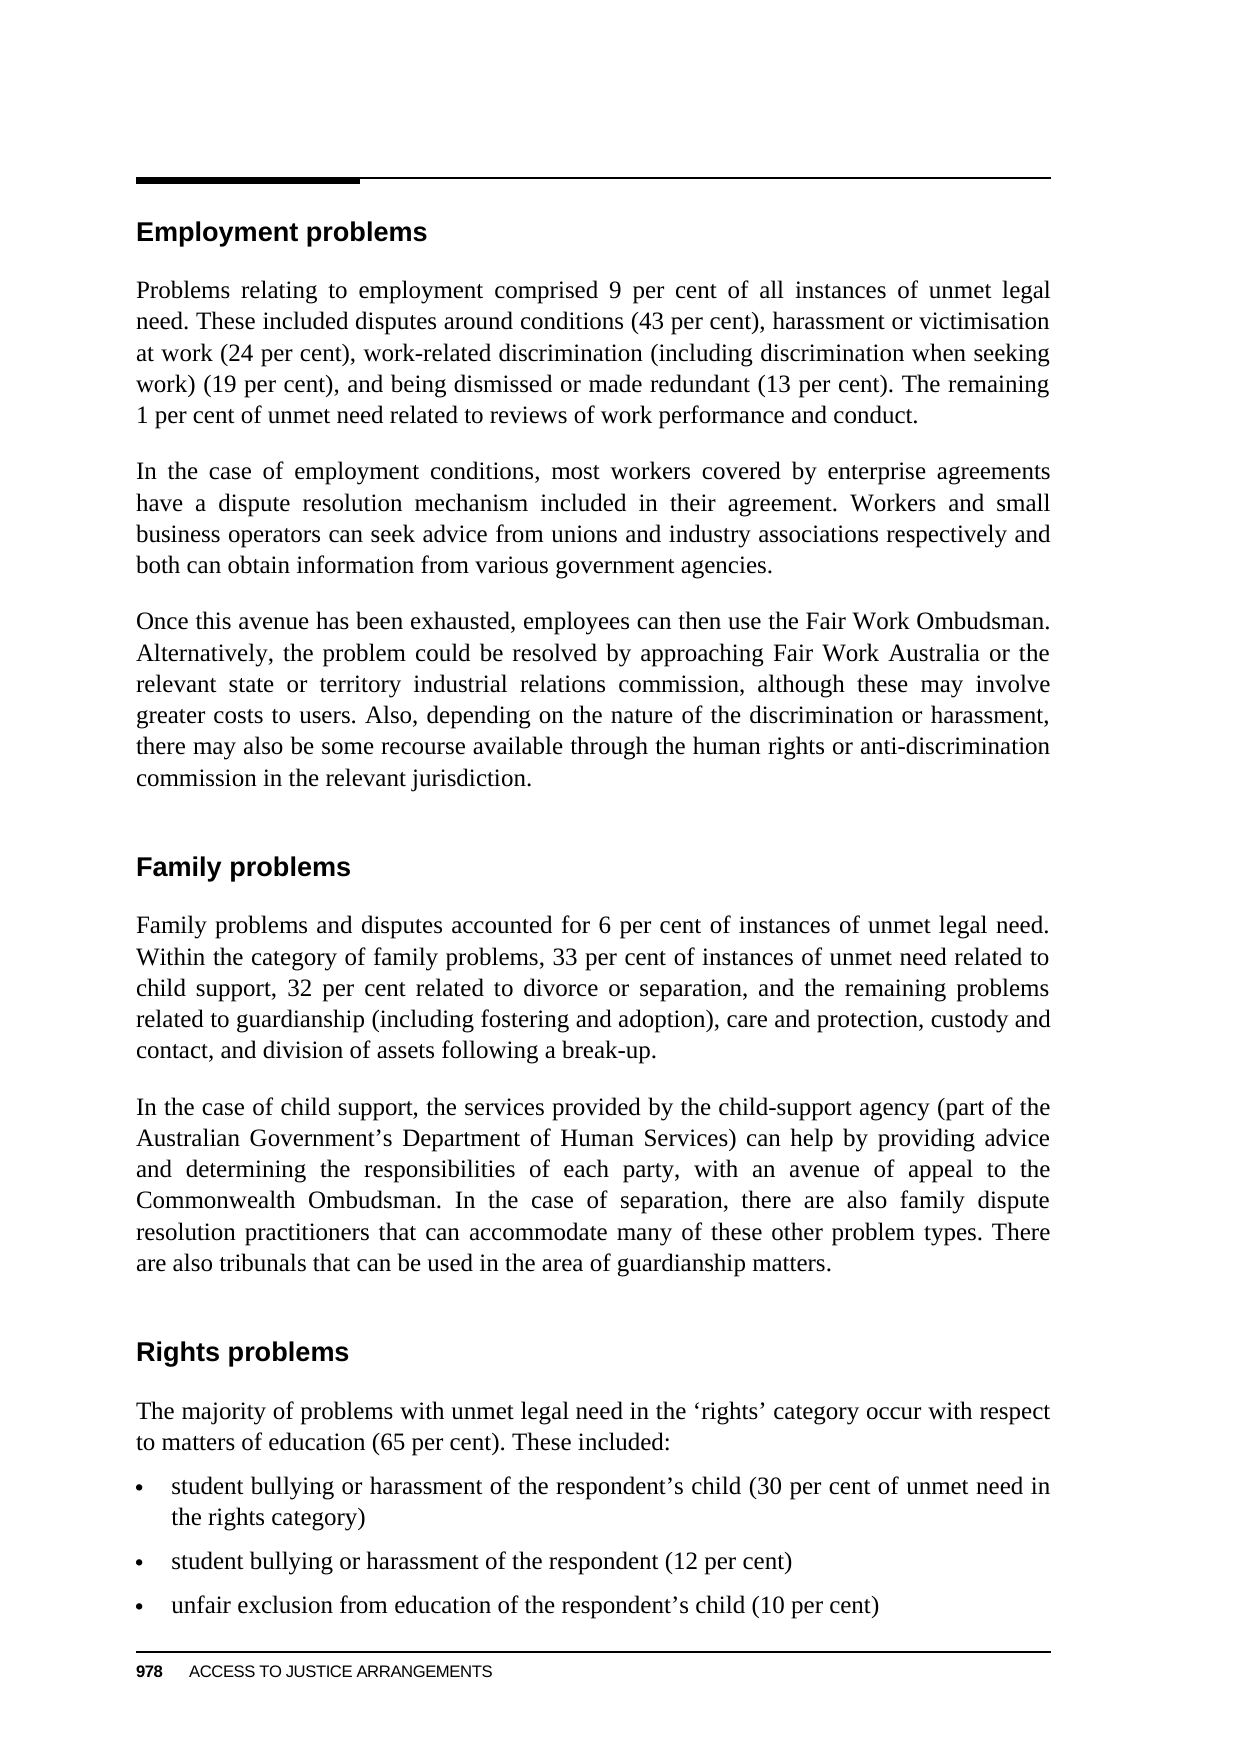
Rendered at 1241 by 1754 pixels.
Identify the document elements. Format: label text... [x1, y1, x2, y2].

text Problems relating to employment comprised 9 per cent of all instances of unmet legal need. These included disputes around conditions (43 per cent), harassment or victimisation at work (24 per cent), work-related discrimination (including discrimination when seeking work) (19 per cent), and being dismissed or made redundant (13 per cent). The remaining 1 per cent of unmet need related to reviews of work performance and conduct. [136, 273, 1051, 429]
subtitle Rights problems [136, 1335, 1051, 1368]
text In the case of employment conditions, most workers covered by enterprise agreements have a dispute resolution mechanism included in their agreement. Workers and small business operators can seek advice from unions and industry associations respectively and both can obtain information from various government agencies. [136, 454, 1051, 579]
text In the case of child support, the services provided by the child-support agency (part of the Australian Government’s Department of Human Services) can help by providing advice and determining the responsibilities of each party, with an avenue of appeal to the Commonwealth Ombudsman. In the case of separation, there are also family dispute resolution practitioners that can accommodate many of these other problem types. There are also tribunals that can be used in the area of guardianship matters. [136, 1089, 1051, 1277]
subtitle Family problems [136, 850, 1051, 883]
list student bullying or harassment of the respondent’s child (30 per cent of unmet need in the rights category) [136, 1468, 1051, 1531]
list unfair exclusion from education of the respondent’s child (10 per cent) [136, 1587, 1051, 1618]
text Family problems and disputes accounted for 6 per cent of instances of unmet legal need. Within the category of family problems, 33 per cent of instances of unmet need related to child support, 32 per cent related to divorce or separation, and the remaining problems related to guardianship (including fostering and adoption), care and protection, custody and contact, and division of assets following a break-up. [136, 908, 1051, 1064]
text The majority of problems with unmet legal need in the ‘rights’ category occur with respect to matters of education (65 per cent). These included: [136, 1393, 1051, 1456]
subtitle Employment problems [136, 214, 1051, 248]
list student bullying or harassment of the respondent (12 per cent) [136, 1543, 1051, 1575]
text Once this avenue has been exhausted, employees can then use the Fair Work Ombudsman. Alternatively, the problem could be resolved by approaching Fair Work Australia or the relevant state or territory industrial relations commission, although these may involve greater costs to users. Also, depending on the nature of the discrimination or harassment, there may also be some recourse available through the human rights or anti-discrimination commission in the relevant jurisdiction. [136, 604, 1051, 791]
